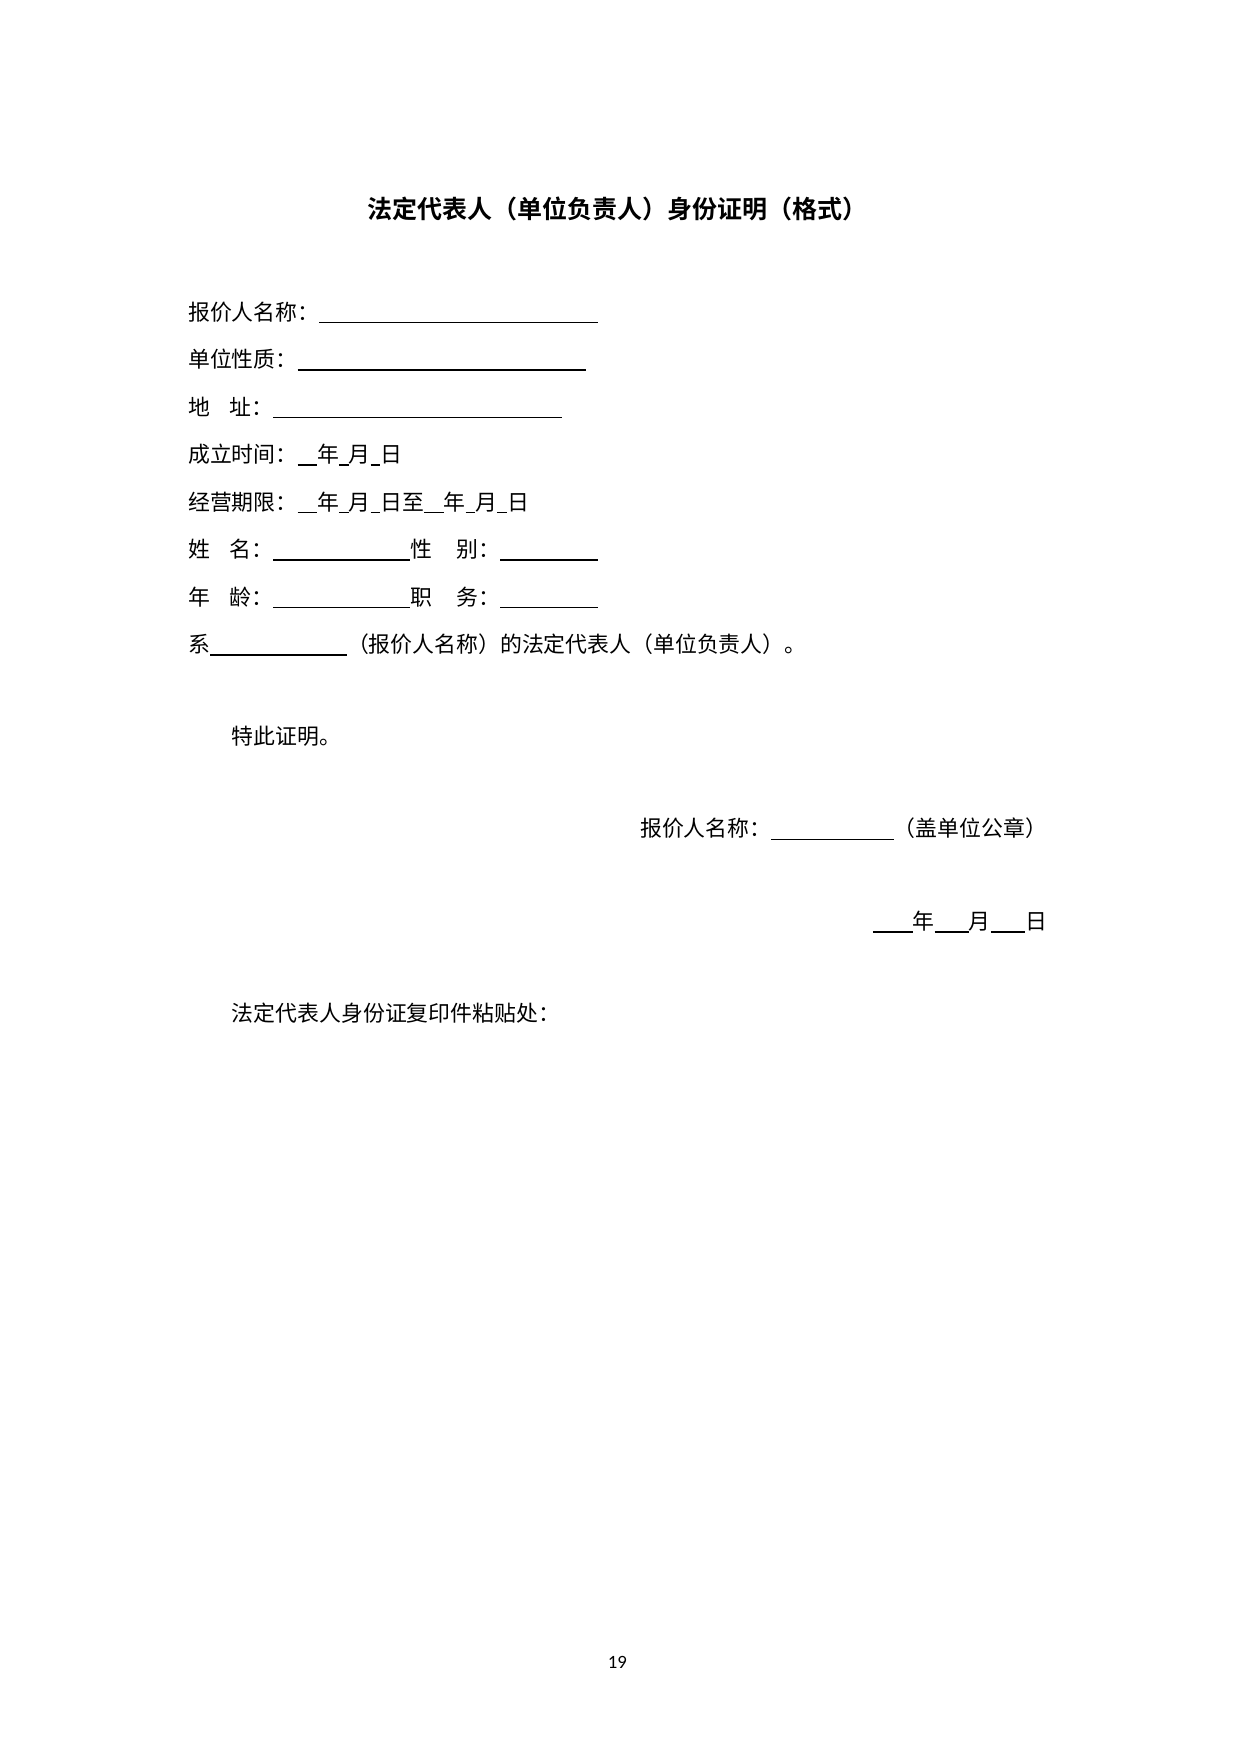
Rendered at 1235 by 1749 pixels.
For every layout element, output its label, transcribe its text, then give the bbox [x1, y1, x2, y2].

text 经营期限： 年 月 日至 年 月 日 [188, 484, 1047, 516]
text 报价人名称： （盖单位公章） [188, 811, 1047, 843]
text 系 （报价人名称）的法定代表人（单位负责人）。 [188, 627, 1047, 659]
text 单位性质： [188, 342, 1047, 374]
text 报价人名称： [188, 294, 1047, 326]
text 年 龄： 职 务： [188, 579, 1047, 611]
subtitle 法定代表人（单位负责人）身份证明（格式） [188, 189, 1047, 225]
text 法定代表人身份证复印件粘贴处： [188, 996, 1047, 1027]
text 地 址： [188, 389, 1047, 421]
text 年 月 日 [188, 904, 1047, 935]
text 特此证明。 [188, 719, 1047, 751]
text 姓 名： 性 别： [188, 532, 1047, 564]
text 成立时间： 年 月 日 [188, 437, 1047, 469]
